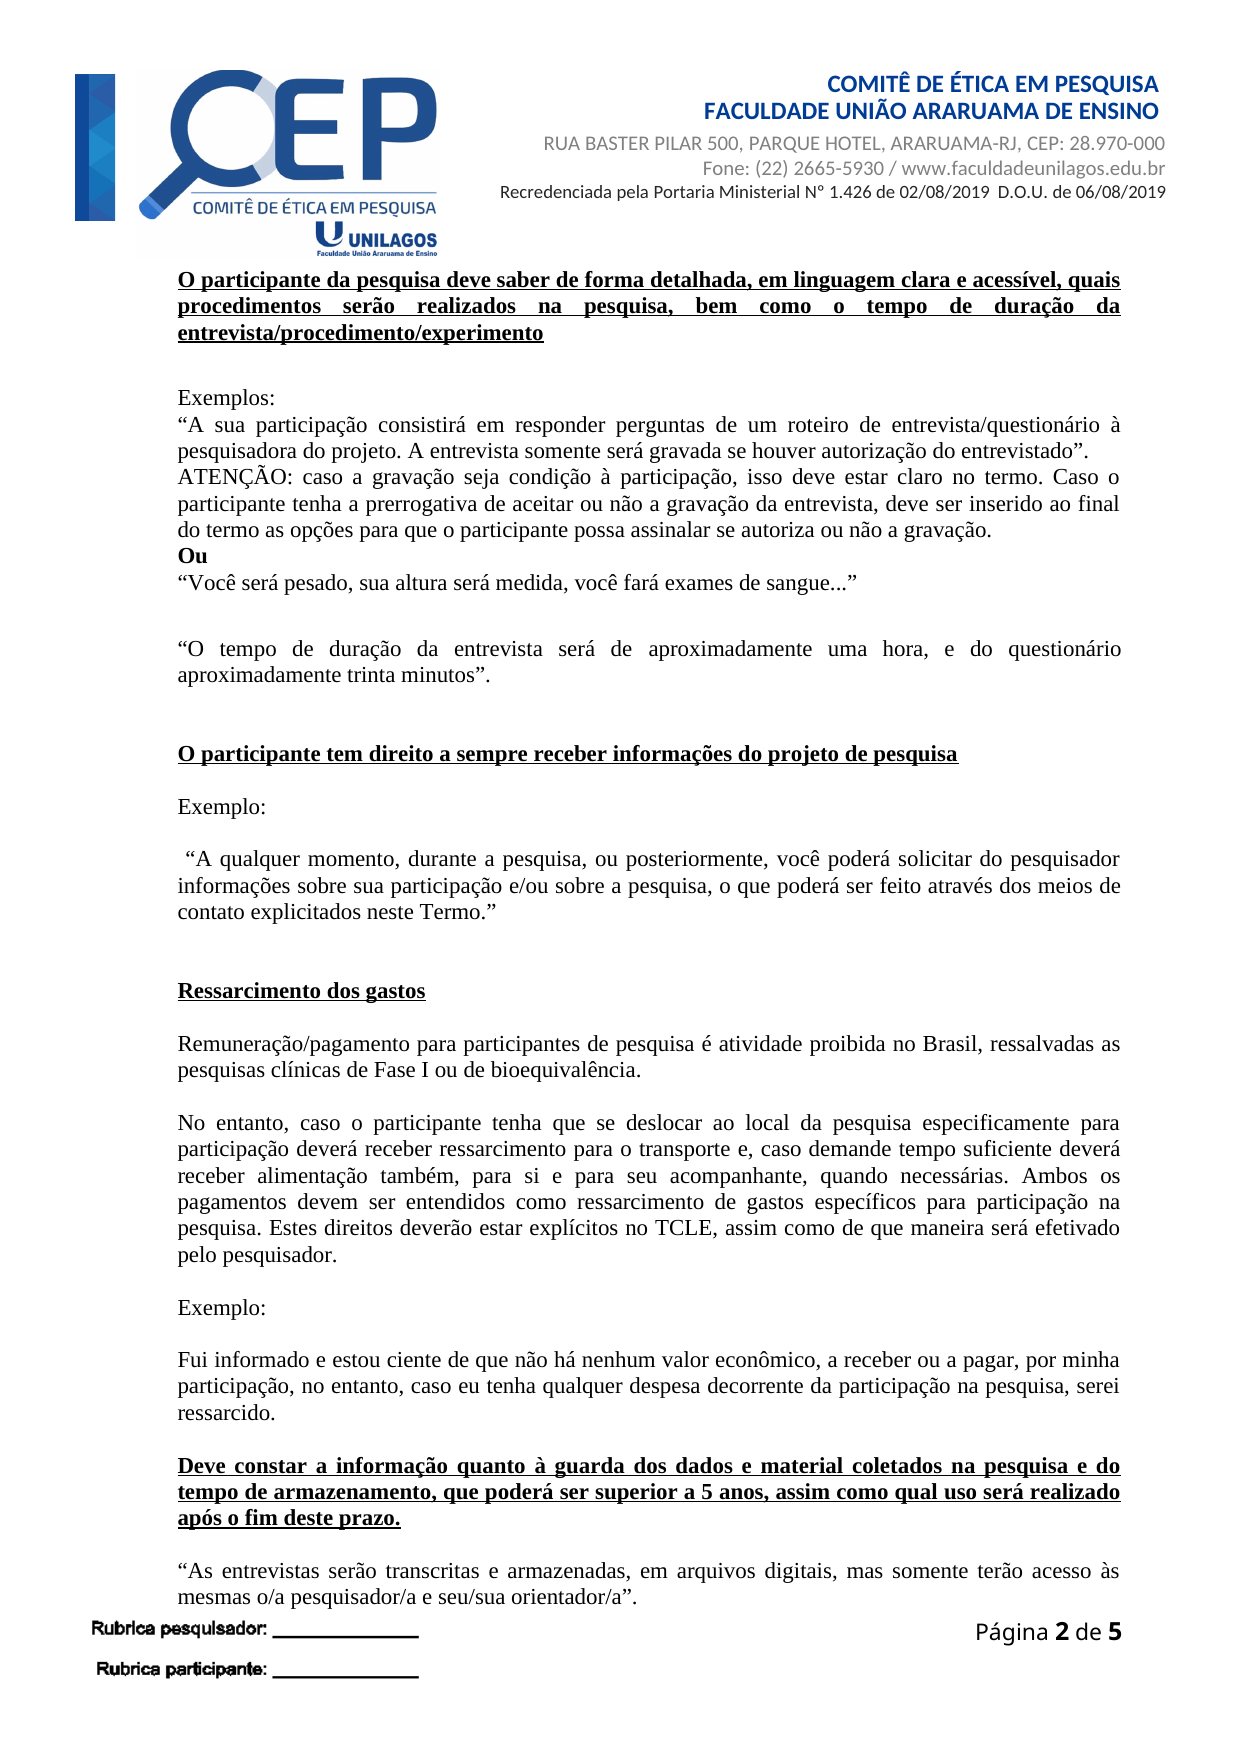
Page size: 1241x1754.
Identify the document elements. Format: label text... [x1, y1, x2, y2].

text Deve constar a informação quanto à guarda dos dados e material coletados na pesquisa e do tempo de armazenamento, que poderá ser superior a 5 anos, assim como qual uso será realizado após o fim deste prazo. [177, 1452, 1122, 1531]
text O participante da pesquisa deve saber de forma detalhada, em linguagem clara e acessível, quais procedimentos serão realizados na pesquisa, bem como o tempo de duração da entrevista/procedimento/experimento [177, 266, 1122, 345]
text O participante tem direito a sempre receber informações do projeto de pesquisa [177, 740, 1122, 766]
text Ou [177, 542, 1122, 569]
text Fui informado e estou ciente de que não há nenhum valor econômico, a receber ou a pagar, por minha participação, no entanto, caso eu tenha qualquer despesa decorrente da participação na pesquisa, serei ressarcido. [177, 1346, 1122, 1425]
text “Você será pesado, sua altura será medida, você fará exames de sangue...” [177, 569, 1122, 595]
text “As entrevistas serão transcritas e armazenadas, em arquivos digitais, mas somente terão acesso às mesmas o/a pesquisador/a e seu/sua orientador/a”. [177, 1557, 1122, 1610]
text Ressarcimento dos gastos [177, 977, 1122, 1004]
text Exemplo: [177, 1293, 1122, 1320]
text “O tempo de duração da entrevista será de aproximadamente uma hora, e do questionário aproximadamente trinta minutos”. [177, 635, 1122, 687]
text Exemplo: [177, 793, 1122, 819]
picture [75, 74, 116, 221]
text Remuneração/pagamento para participantes de pesquisa é atividade proibida no Brasil, ressalvadas as pesquisas clínicas de Fase I ou de bioequivalência. [177, 1030, 1122, 1083]
text “A sua participação consistirá em responder perguntas de um roteiro de entrevista/questionário à pesquisadora do projeto. A entrevista somente será gravada se houver autorização do entrevistado”. [177, 411, 1122, 463]
picture [136, 70, 441, 258]
text ATENÇÃO: caso a gravação seja condição à participação, isso deve estar claro no termo. Caso o participante tenha a prerrogativa de aceitar ou não a gravação da entrevista, deve ser inserido ao final do termo as opções para que o participante possa assinalar se autoriza ou não a gravação. [177, 463, 1122, 542]
text No entanto, caso o participante tenha que se deslocar ao local da pesquisa especificamente para participação deverá receber ressarcimento para o transporte e, caso demande tempo suficiente deverá receber alimentação também, para si e para seu acompanhante, quando necessárias. Ambos os pagamentos devem ser entendidos como ressarcimento de gastos específicos para participação na pesquisa. Estes direitos deverão estar explícitos no TCLE, assim como de que maneira será efetivado pelo pesquisador. [177, 1109, 1122, 1267]
picture [57, 1616, 428, 1684]
text Exemplos: [177, 384, 1122, 411]
text “A qualquer momento, durante a pesquisa, ou posteriormente, você poderá solicitar do pesquisador informações sobre sua participação e/ou sobre a pesquisa, o que poderá ser feito através dos meios de contato explicitados neste Termo.” [177, 846, 1122, 924]
